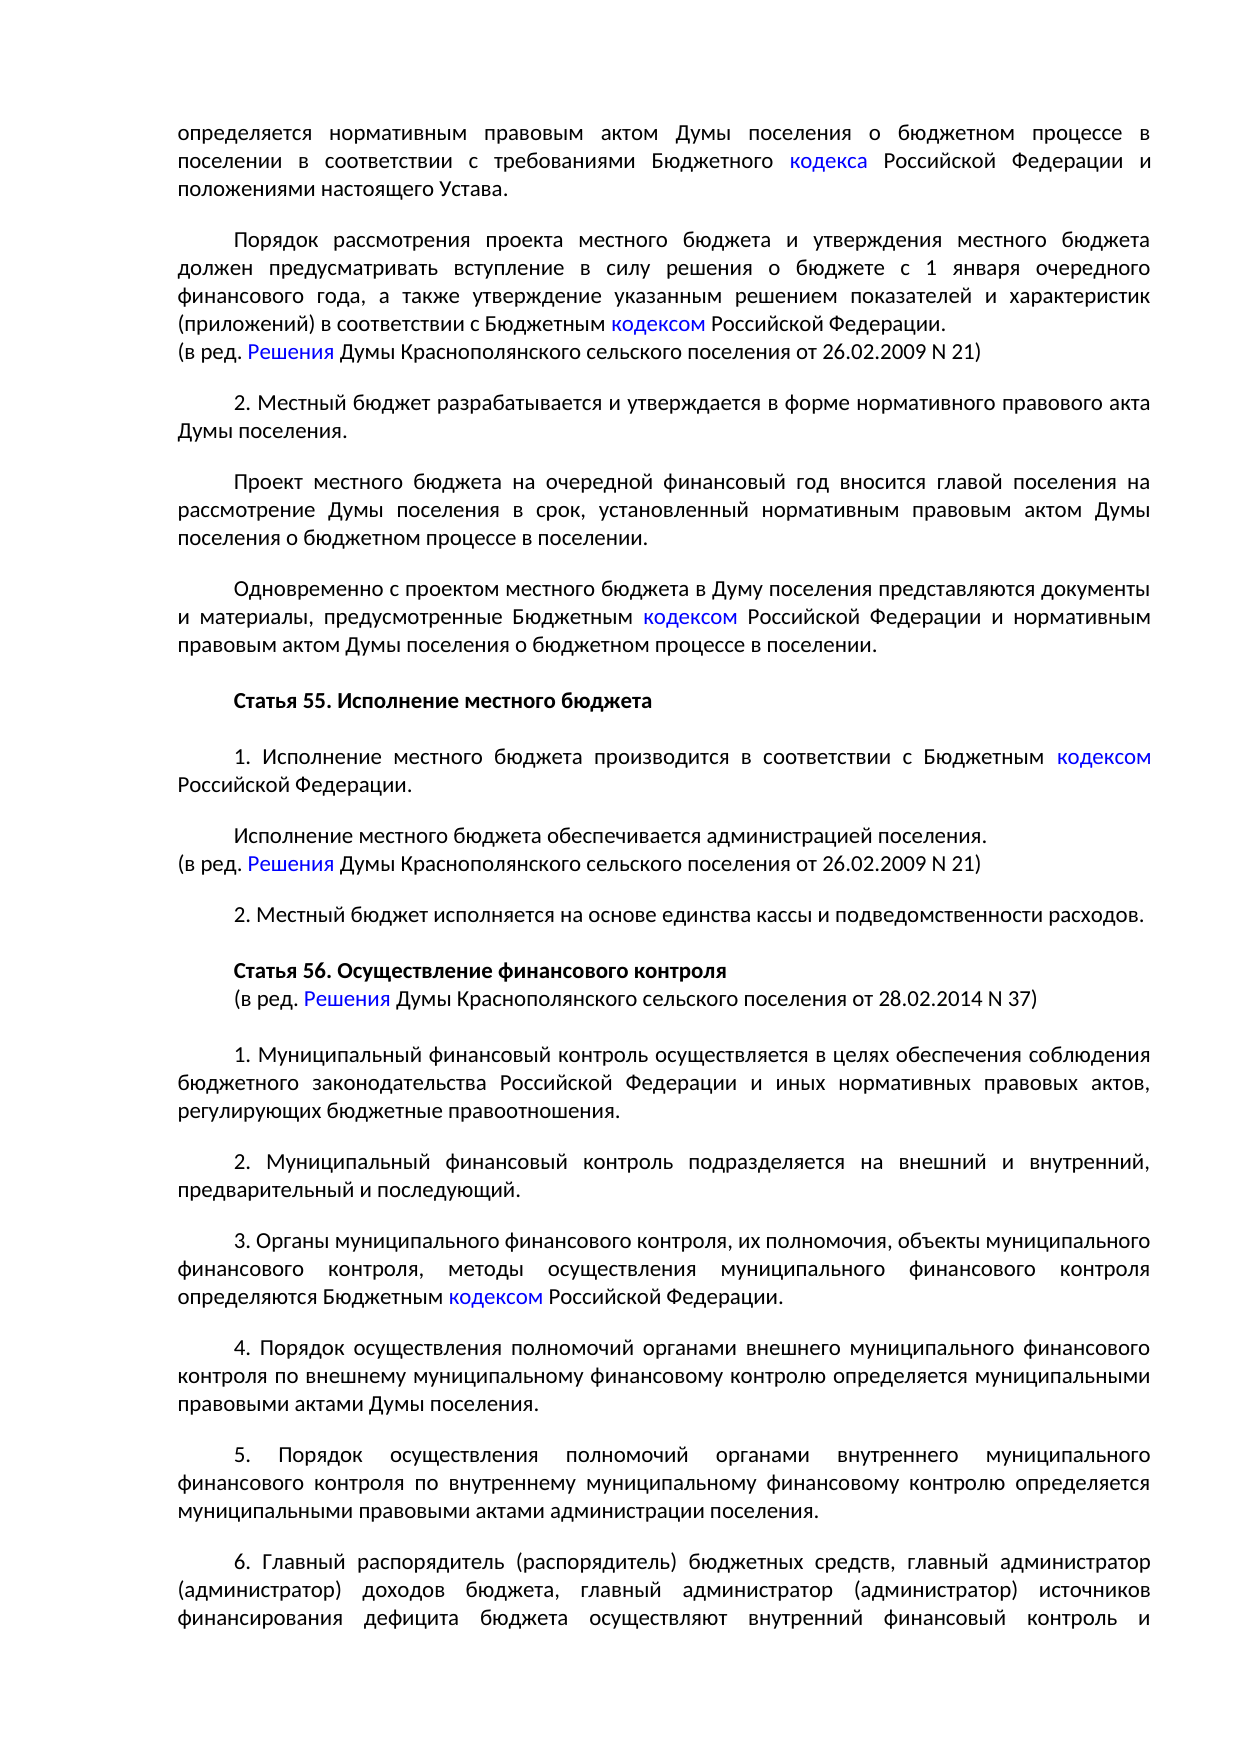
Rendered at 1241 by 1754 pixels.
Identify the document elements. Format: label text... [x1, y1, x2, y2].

text Исполнение местного бюджета обеспечивается администрацией поселения. [177, 821, 1152, 849]
text Одновременно с проектом местного бюджета в Думу поселения представляются документы и материалы, предусмотренные Бюджетным кодексом Российской Федерации и нормативным правовым актом Думы поселения о бюджетном процессе в поселении. [177, 574, 1152, 658]
title Статья 55. Исполнение местного бюджета [177, 686, 1152, 714]
text 1. Муниципальный финансовый контроль осуществляется в целях обеспечения соблюдения бюджетного законодательства Российской Федерации и иных нормативных правовых актов, регулирующих бюджетные правоотношения. [177, 1040, 1152, 1124]
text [177, 118, 1152, 202]
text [177, 1547, 1152, 1631]
text 2. Муниципальный финансовый контроль подразделяется на внешний и внутренний, предварительный и последующий. [177, 1147, 1152, 1203]
text Проект местного бюджета на очередной финансовый год вносится главой поселения на рассмотрение Думы поселения в срок, установленный нормативным правовым актом Думы поселения о бюджетном процессе в поселении. [177, 467, 1152, 551]
text 1. Исполнение местного бюджета производится в соответствии с Бюджетным кодексом Российской Федерации. [177, 742, 1152, 798]
text (в ред. Решения Думы Краснополянского сельского поселения от 28.02.2014 N 37) [177, 984, 1152, 1012]
text 4. Порядок осуществления полномочий органами внешнего муниципального финансового контроля по внешнему муниципальному финансовому контролю определяется муниципальными правовыми актами Думы поселения. [177, 1333, 1152, 1417]
text 5. Порядок осуществления полномочий органами внутреннего муниципального финансового контроля по внутреннему муниципальному финансовому контролю определяется муниципальными правовыми актами администрации поселения. [177, 1440, 1152, 1524]
text (в ред. Решения Думы Краснополянского сельского поселения от 26.02.2009 N 21) [177, 337, 1152, 365]
text 3. Органы муниципального финансового контроля, их полномочия, объекты муниципального финансового контроля, методы осуществления муниципального финансового контроля определяются Бюджетным кодексом Российской Федерации. [177, 1226, 1152, 1310]
title Статья 56. Осуществление финансового контроля [177, 956, 1152, 984]
text 2. Местный бюджет разрабатывается и утверждается в форме нормативного правового акта Думы поселения. [177, 388, 1152, 444]
text Порядок рассмотрения проекта местного бюджета и утверждения местного бюджета должен предусматривать вступление в силу решения о бюджете с 1 января очередного финансового года, а также утверждение указанным решением показателей и характеристик (приложений) в соответствии с Бюджетным кодексом Российской Федерации. [177, 225, 1152, 337]
text 2. Местный бюджет исполняется на основе единства кассы и подведомственности расходов. [177, 900, 1152, 928]
text (в ред. Решения Думы Краснополянского сельского поселения от 26.02.2009 N 21) [177, 849, 1152, 877]
